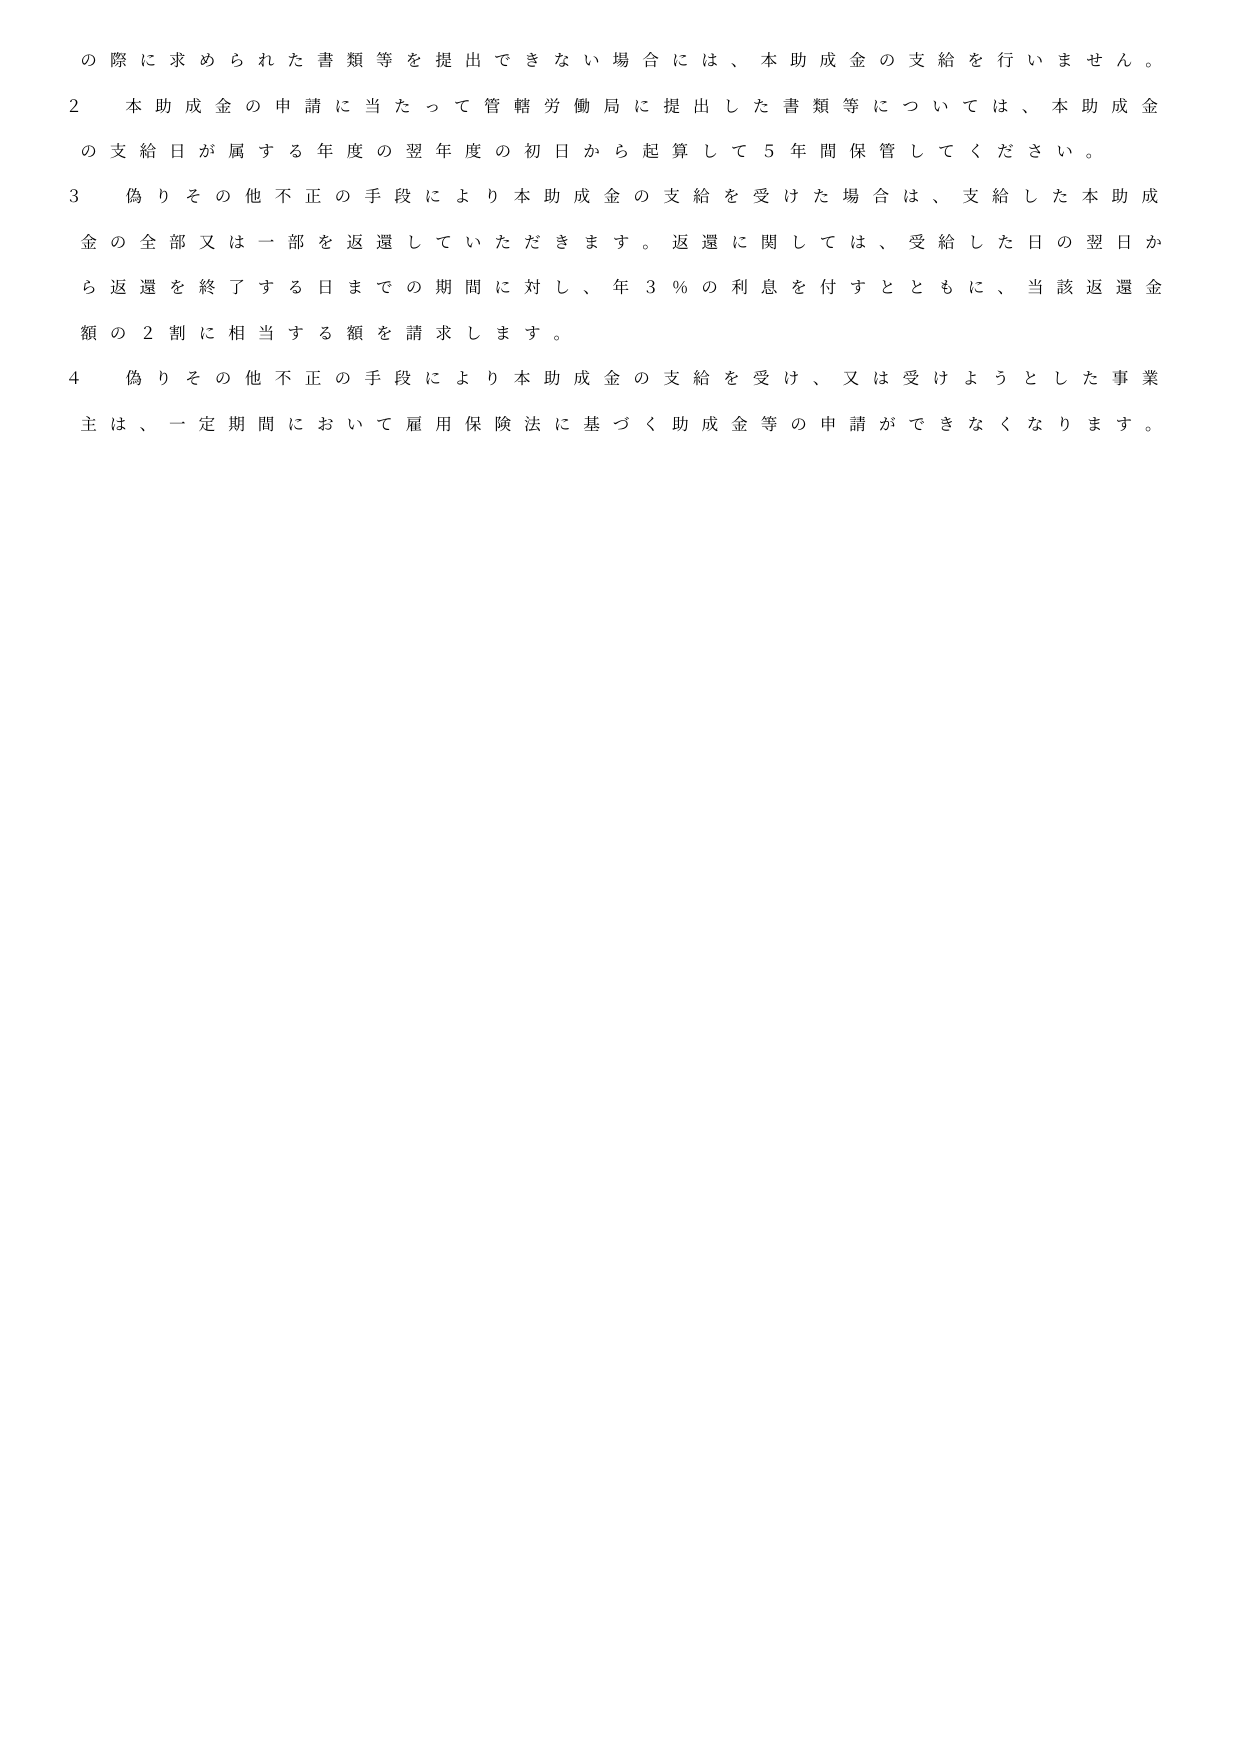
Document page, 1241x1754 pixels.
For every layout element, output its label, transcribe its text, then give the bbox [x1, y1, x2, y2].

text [65, 37, 1175, 82]
text ２ 本助成金の申請に当たって管轄労働局に提出した書類等については、本助成金の支給日が属する年度の翌年度の初日から起算して５年間保管してください。 [65, 82, 1175, 173]
text ３ 偽りその他不正の手段により本助成金の支給を受けた場合は、支給した本助成金の全部又は一部を返還していただきます。返還に関しては、受給した日の翌日から返還を終了する日までの期間に対し、年３％の利息を付すとともに、当該返還金額の２割に相当する額を請求します。 [65, 173, 1175, 355]
text ４ 偽りその他不正の手段により本助成金の支給を受け、又は受けようとした事業主は、一定期間において雇用保険法に基づく助成金等の申請ができなくなります。 [65, 355, 1175, 446]
